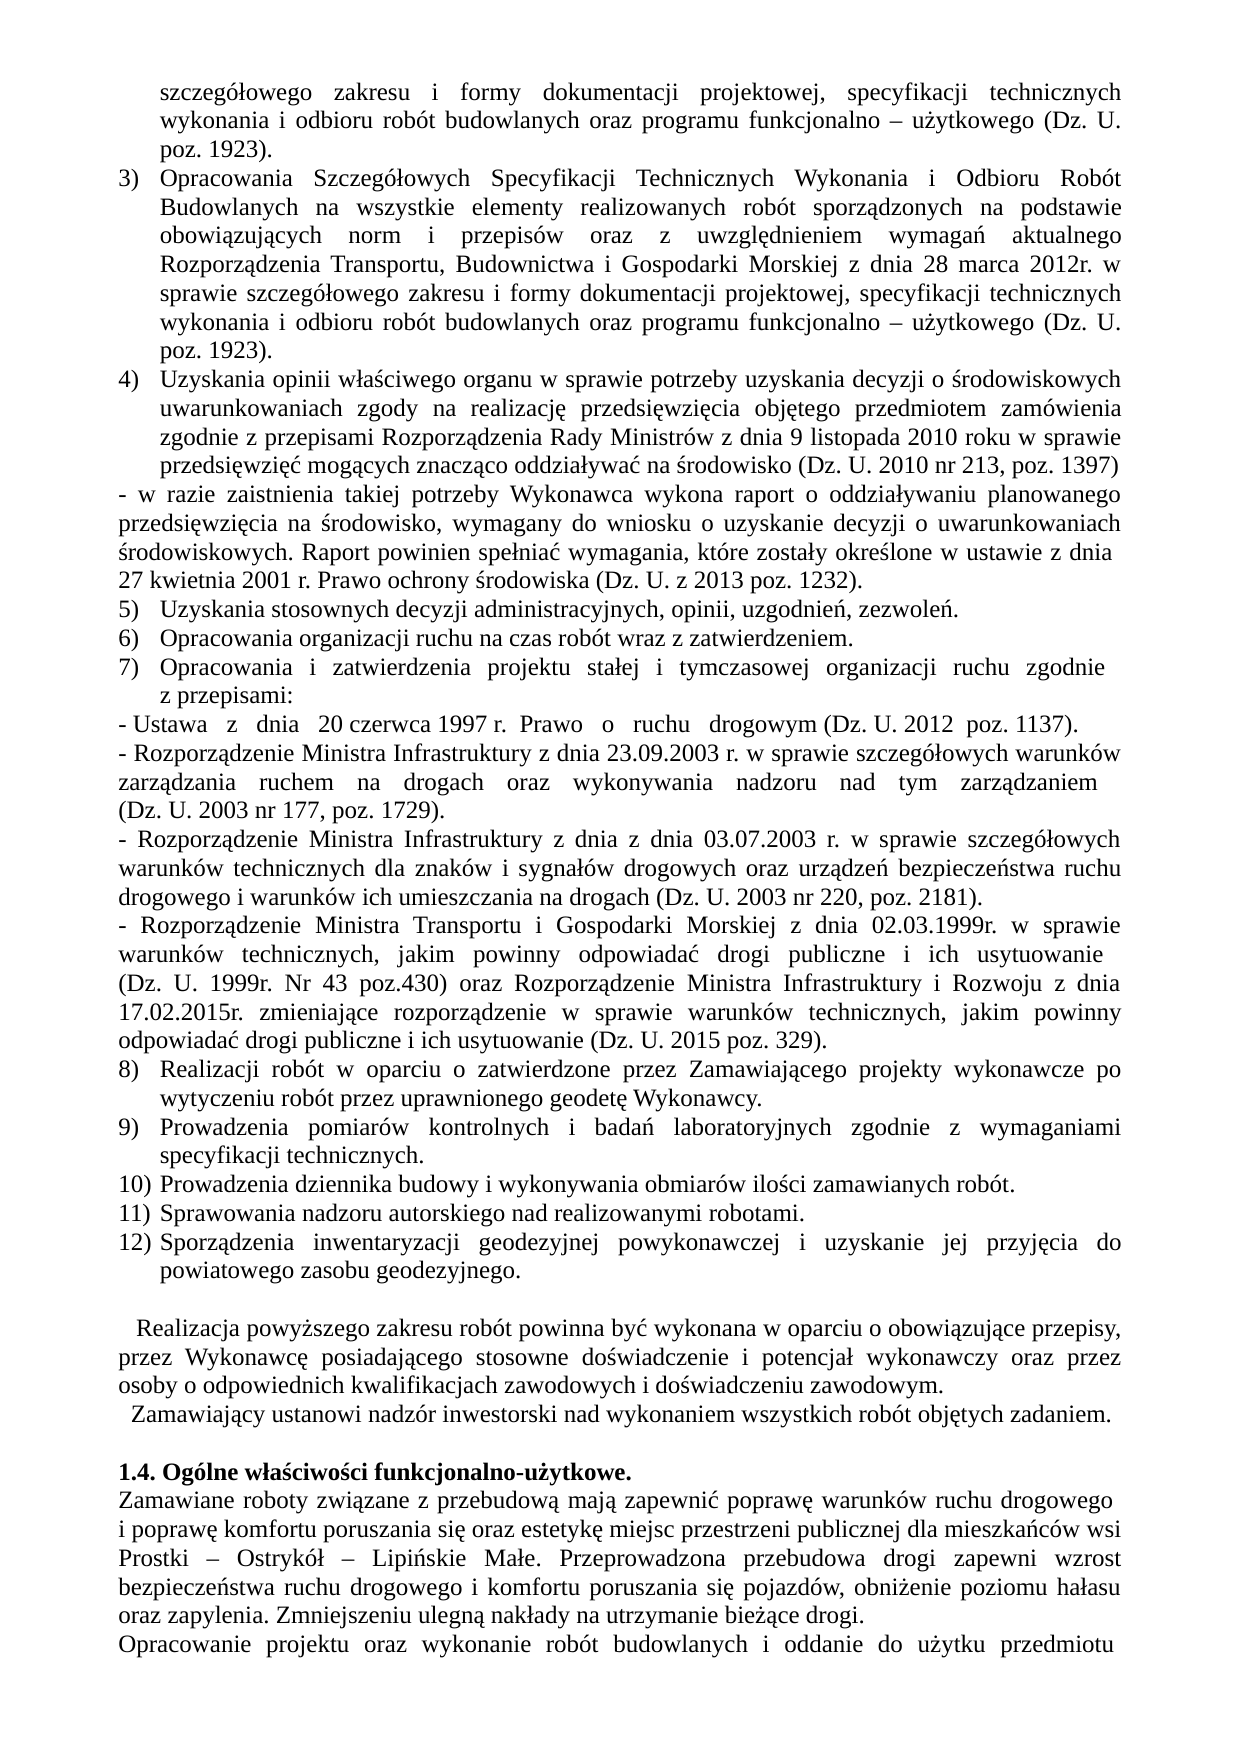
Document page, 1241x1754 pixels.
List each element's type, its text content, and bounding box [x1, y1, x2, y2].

text Zamawiający ustanowi nadzór inwestorski nad wykonaniem wszystkich robót objętych zadaniem. [118, 1399, 1122, 1428]
text 1.4. Ogólne właściwości funkcjonalno-użytkowe. [118, 1457, 1122, 1485]
text Zamawiane roboty związane z przebudową mają zapewnić poprawę warunków ruchu drogowego i poprawę komfortu poruszania się oraz estetykę miejsc przestrzeni publicznej dla mieszkańców wsi Prostki – Ostrykół – Lipińskie Małe. Przeprowadzona przebudowa drogi zapewni wzrost bezpieczeństwa ruchu drogowego i komfortu poruszania się pojazdów, obniżenie poziomu hałasu oraz zapylenia. Zmniejszeniu ulegną nakłady na utrzymanie bieżące drogi. [118, 1485, 1122, 1629]
list Prowadzenia dziennika budowy i wykonywania obmiarów ilości zamawianych robót. [118, 1169, 1122, 1198]
text - Rozporządzenie Ministra Infrastruktury z dnia z dnia 03.07.2003 r. w sprawie szczegółowych warunków technicznych dla znaków i sygnałów drogowych oraz urządzeń bezpieczeństwa ruchu drogowego i warunków ich umieszczania na drogach (Dz. U. 2003 nr 220, poz. 2181). [118, 824, 1122, 910]
list Sprawowania nadzoru autorskiego nad realizowanymi robotami. [118, 1198, 1122, 1227]
text - w razie zaistnienia takiej potrzeby Wykonawca wykona raport o oddziaływaniu planowanego przedsięwzięcia na środowisko, wymagany do wniosku o uzyskanie decyzji o uwarunkowaniach środowiskowych. Raport powinien spełniać wymagania, które zostały określone w ustawie z dnia 27 kwietnia 2001 r. Prawo ochrony środowiska (Dz. U. z 2013 poz. 1232). [118, 479, 1122, 594]
list Opracowania organizacji ruchu na czas robót wraz z zatwierdzeniem. [118, 623, 1122, 652]
text - Rozporządzenie Ministra Transportu i Gospodarki Morskiej z dnia 02.03.1999r. w sprawie warunków technicznych, jakim powinny odpowiadać drogi publiczne i ich usytuowanie (Dz. U. 1999r. Nr 43 poz.430) oraz Rozporządzenie Ministra Infrastruktury i Rozwoju z dnia 17.02.2015r. zmieniające rozporządzenie w sprawie warunków technicznych, jakim powinny odpowiadać drogi publiczne i ich usytuowanie (Dz. U. 2015 poz. 329). [118, 910, 1122, 1054]
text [118, 1629, 1115, 1658]
text szczegółowego zakresu i formy dokumentacji projektowej, specyfikacji technicznych wykonania i odbioru robót budowlanych oraz programu funkcjonalno – użytkowego (Dz. U. poz. 1923). [159, 77, 1122, 163]
list Uzyskania opinii właściwego organu w sprawie potrzeby uzyskania decyzji o środowiskowych uwarunkowaniach zgody na realizację przedsięwzięcia objętego przedmiotem zamówienia zgodnie z przepisami Rozporządzenia Rady Ministrów z dnia 9 listopada 2010 roku w sprawie przedsięwzięć mogących znacząco oddziaływać na środowisko (Dz. U. 2010 nr 213, poz. 1397) [118, 364, 1122, 479]
list Sporządzenia inwentaryzacji geodezyjnej powykonawczej i uzyskanie jej przyjęcia do powiatowego zasobu geodezyjnego. [118, 1227, 1122, 1284]
text - Rozporządzenie Ministra Infrastruktury z dnia 23.09.2003 r. w sprawie szczegółowych warunków zarządzania ruchem na drogach oraz wykonywania nadzoru nad tym zarządzaniem (Dz. U. 2003 nr 177, poz. 1729). [118, 738, 1122, 824]
list Realizacji robót w oparciu o zatwierdzone przez Zamawiającego projekty wykonawcze po wytyczeniu robót przez uprawnionego geodetę Wykonawcy. [118, 1054, 1122, 1112]
text - Ustawa z dnia 20 czerwca 1997 r. Prawo o ruchu drogowym (Dz. U. 2012 poz. 1137). [118, 709, 1122, 738]
text Realizacja powyższego zakresu robót powinna być wykonana w oparciu o obowiązujące przepisy, przez Wykonawcę posiadającego stosowne doświadczenie i potencjał wykonawczy oraz przez osoby o odpowiednich kwalifikacjach zawodowych i doświadczeniu zawodowym. [118, 1313, 1122, 1399]
list Uzyskania stosownych decyzji administracyjnych, opinii, uzgodnień, zezwoleń. [118, 594, 1122, 623]
list Opracowania i zatwierdzenia projektu stałej i tymczasowej organizacji ruchu zgodnie z przepisami: [118, 652, 1122, 709]
list Opracowania Szczegółowych Specyfikacji Technicznych Wykonania i Odbioru Robót Budowlanych na wszystkie elementy realizowanych robót sporządzonych na podstawie obowiązujących norm i przepisów oraz z uwzględnieniem wymagań aktualnego Rozporządzenia Transportu, Budownictwa i Gospodarki Morskiej z dnia 28 marca 2012r. w sprawie szczegółowego zakresu i formy dokumentacji projektowej, specyfikacji technicznych wykonania i odbioru robót budowlanych oraz programu funkcjonalno – użytkowego (Dz. U. poz. 1923). [118, 163, 1122, 364]
list Prowadzenia pomiarów kontrolnych i badań laboratoryjnych zgodnie z wymaganiami specyfikacji technicznych. [118, 1112, 1122, 1169]
